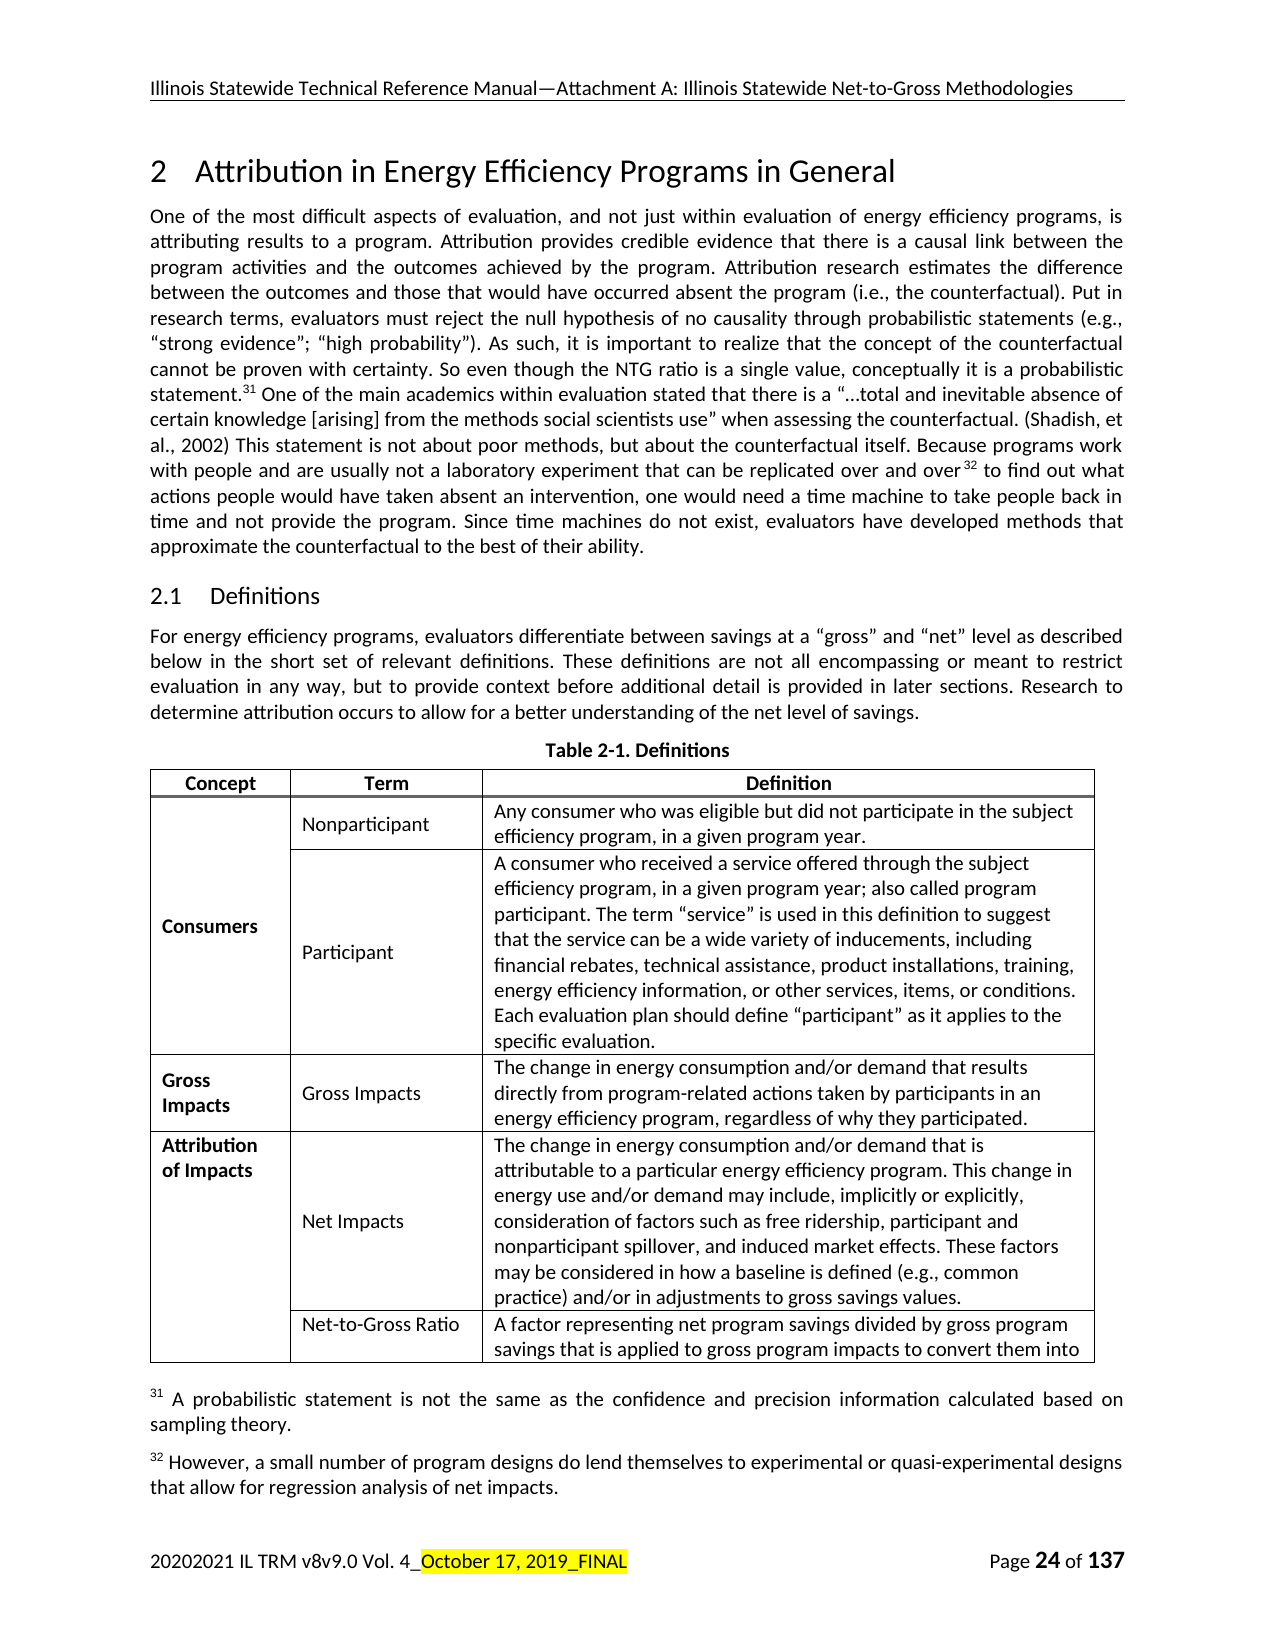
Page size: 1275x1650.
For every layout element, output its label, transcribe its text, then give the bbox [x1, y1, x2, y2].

table_cell Any consumer who was eligible but did not participate in the subject efficiency program, in a given program year. [483, 798, 1094, 849]
table_header Term [291, 770, 482, 795]
table_cell The change in energy consumption and/or demand that results directly from program-related actions taken by participants in an energy efficiency program, regardless of why they participated. [483, 1055, 1094, 1131]
table_cell Net Impacts [291, 1132, 482, 1310]
table_cell Gross Impacts [291, 1055, 482, 1131]
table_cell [483, 1311, 1094, 1362]
table_cell Nonparticipant [291, 798, 482, 849]
table_cell Consumers [151, 798, 290, 1053]
table_cell The change in energy consumption and/or demand that is attributable to a particular energy efficiency program. This change in energy use and/or demand may include, implicitly or explicitly, consideration of factors such as free ridership, participant and nonparticipant spillover, and induced market effects. These factors may be considered in how a baseline is defined (e.g., common practice) and/or in adjustments to gross savings values. [483, 1132, 1094, 1310]
subtitle Table 2-1. Definitions [150, 737, 1125, 762]
table_header Definition [483, 770, 1094, 795]
subtitle Definitions [150, 580, 1125, 610]
table_cell Attribution of Impacts [151, 1132, 290, 1362]
subtitle Attribution in Energy Efficiency Programs in General [150, 150, 1125, 191]
table_cell Participant [291, 850, 482, 1053]
text One of the most difficult aspects of evaluation, and not just within evaluation of energy efficiency programs, is attributing results to a program. Attribution provides credible evidence that there is a causal link between the program activities and the outcomes achieved by the program. Attribution research estimates the difference between the outcomes and those that would have occurred absent the program (i.e., the counterfactual). Put in research terms, evaluators must reject the null hypothesis of no causality through probabilistic statements (e.g., “strong evidence”; “high probability”). As such, it is important to realize that the concept of the counterfactual cannot be proven with certainty. So even though the NTG ratio is a single value, conceptually it is a probabilistic statement. One of the main academics within evaluation stated that there is a “…total and inevitable absence of certain knowledge [arising] from the methods social scientists use” when assessing the counterfactual. (Shadish, et al., 2002) This statement is not about poor methods, but about the counterfactual itself. Because programs work with people and are usually not a laboratory experiment that can be replicated over and over to find out what actions people would have taken absent an intervention, one would need a time machine to take people back in time and not provide the program. Since time machines do not exist, evaluators have developed methods that approximate the counterfactual to the best of their ability. [150, 203, 1125, 559]
table_cell Net-to-Gross Ratio [291, 1311, 482, 1362]
text For energy efficiency programs, evaluators differentiate between savings at a “gross” and “net” level as described below in the short set of relevant definitions. These definitions are not all encompassing or meant to restrict evaluation in any way, but to provide context before additional detail is provided in later sections. Research to determine attribution occurs to allow for a better understanding of the net level of savings. [150, 623, 1125, 724]
table_cell A consumer who received a service offered through the subject efficiency program, in a given program year; also called program participant. The term “service” is used in this definition to suggest that the service can be a wide variety of inducements, including financial rebates, technical assistance, product installations, training, energy efficiency information, or other services, items, or conditions. Each evaluation plan should define “participant” as it applies to the specific evaluation. [483, 850, 1094, 1053]
table_header Concept [151, 770, 290, 795]
table_cell Gross Impacts [151, 1055, 290, 1131]
